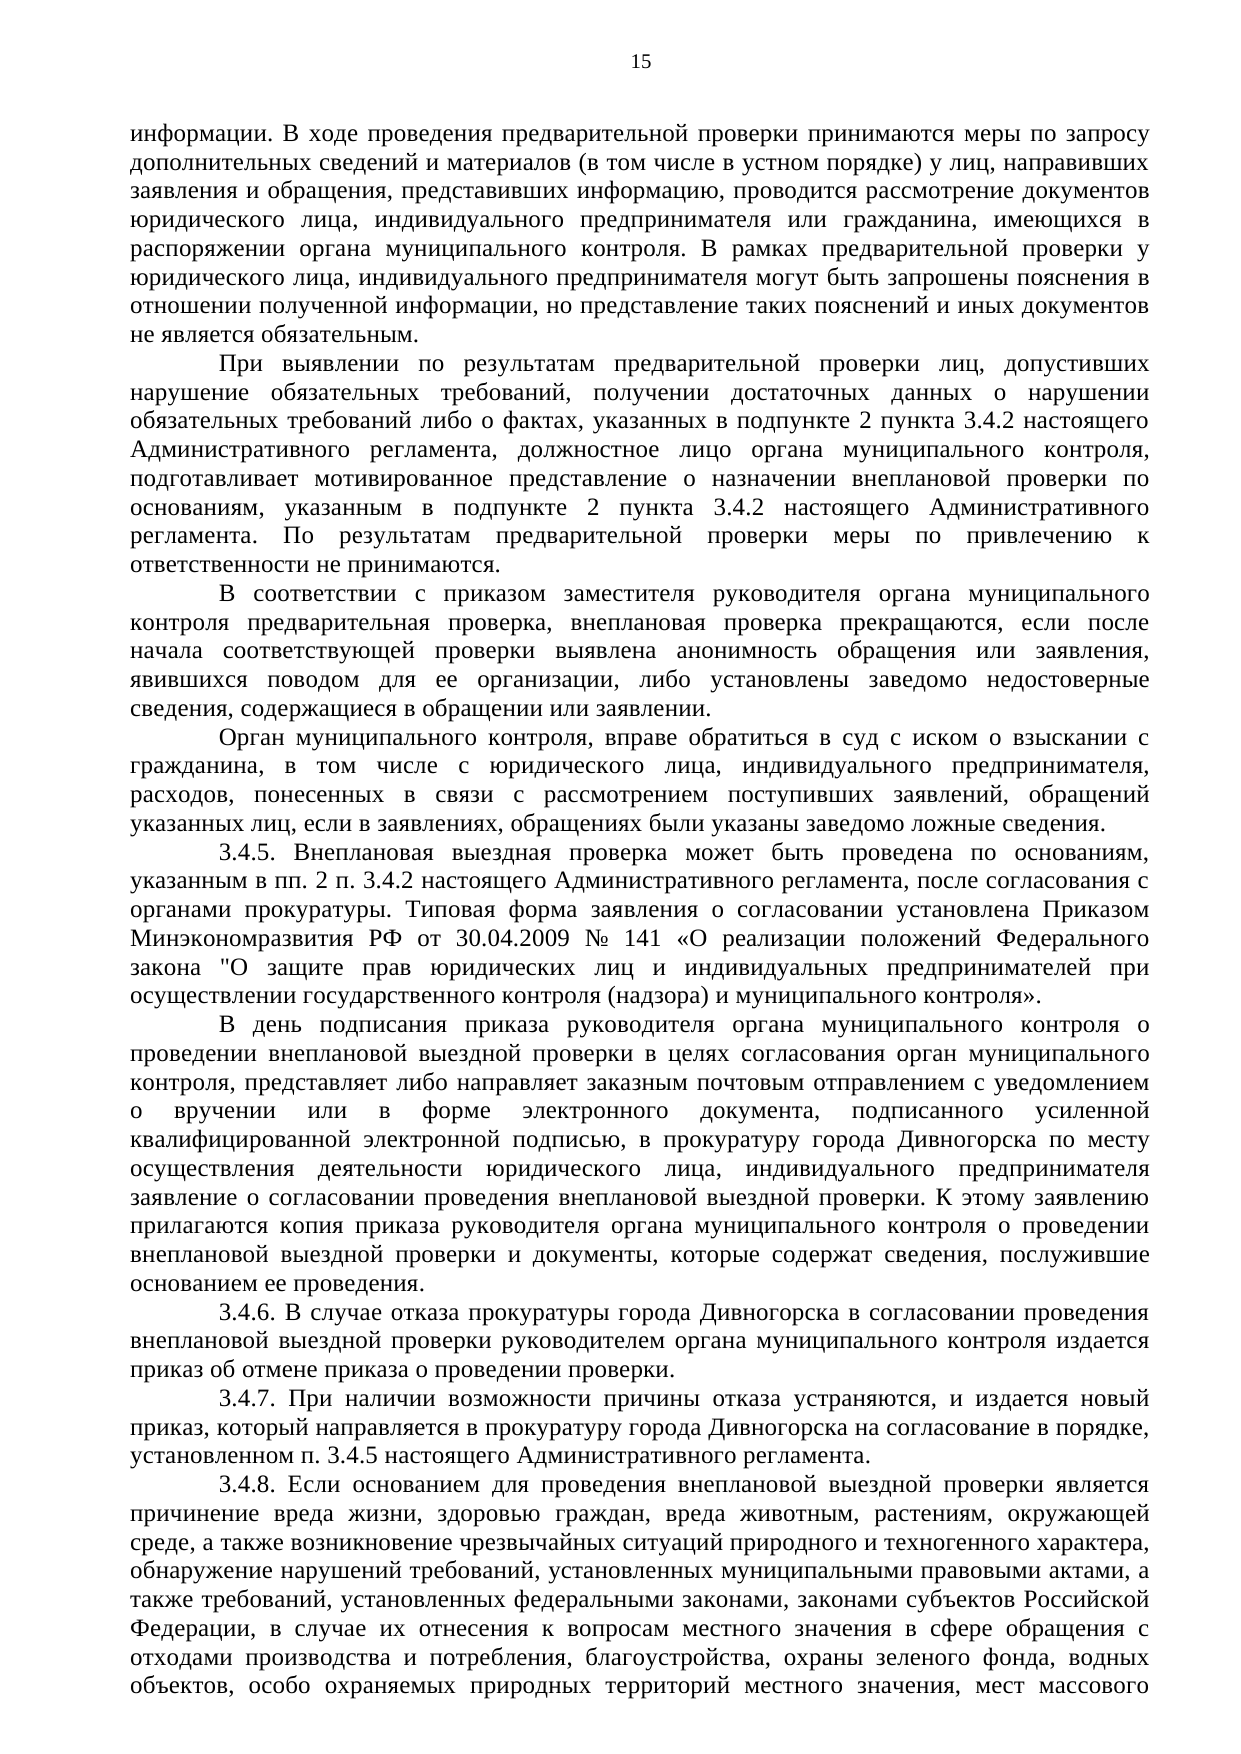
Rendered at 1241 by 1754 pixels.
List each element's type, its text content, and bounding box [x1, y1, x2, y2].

text 3.4.5. Внеплановая выездная проверка может быть проведена по основаниям, указанным в пп. 2 п. 3.4.2 настоящего Административного регламента, после согласования с органами прокуратуры. Типовая форма заявления о согласовании установлена Приказом Минэкономразвития РФ от 30.04.2009 № 141 «О реализации положений Федерального закона "О защите прав юридических лиц и индивидуальных предпринимателей при осуществлении государственного контроля (надзора) и муниципального контроля». [130, 837, 1152, 1009]
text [130, 1469, 1152, 1699]
text Орган муниципального контроля, вправе обратиться в суд с иском о взыскании с гражданина, в том числе с юридического лица, индивидуального предпринимателя, расходов, понесенных в связи с рассмотрением поступивших заявлений, обращений указанных лиц, если в заявлениях, обращениях были указаны заведомо ложные сведения. [130, 722, 1152, 837]
text 3.4.6. В случае отказа прокуратуры города Дивногорска в согласовании проведения внеплановой выездной проверки руководителем органа муниципального контроля издается приказ об отмене приказа о проведении проверки. [130, 1297, 1152, 1383]
text 3.4.7. При наличии возможности причины отказа устраняются, и издается новый приказ, который направляется в прокуратуру города Дивногорска на согласование в порядке, установленном п. 3.4.5 настоящего Административного регламента. [130, 1383, 1152, 1469]
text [130, 118, 1152, 348]
text В соответствии с приказом заместителя руководителя органа муниципального контроля предварительная проверка, внеплановая проверка прекращаются, если после начала соответствующей проверки выявлена анонимность обращения или заявления, явившихся поводом для ее организации, либо установлены заведомо недостоверные сведения, содержащиеся в обращении или заявлении. [130, 578, 1152, 722]
text В день подписания приказа руководителя органа муниципального контроля о проведении внеплановой выездной проверки в целях согласования орган муниципального контроля, представляет либо направляет заказным почтовым отправлением с уведомлением о вручении или в форме электронного документа, подписанного усиленной квалифицированной электронной подписью, в прокуратуру города Дивногорска по месту осуществления деятельности юридического лица, индивидуального предпринимателя заявление о согласовании проведения внеплановой выездной проверки. К этому заявлению прилагаются копия приказа руководителя органа муниципального контроля о проведении внеплановой выездной проверки и документы, которые содержат сведения, послужившие основанием ее проведения. [130, 1009, 1152, 1297]
text При выявлении по результатам предварительной проверки лиц, допустивших нарушение обязательных требований, получении достаточных данных о нарушении обязательных требований либо о фактах, указанных в подпункте 2 пункта 3.4.2 настоящего Административного регламента, должностное лицо органа муниципального контроля, подготавливает мотивированное представление о назначении внеплановой проверки по основаниям, указанным в подпункте 2 пункта 3.4.2 настоящего Административного регламента. По результатам предварительной проверки меры по привлечению к ответственности не принимаются. [130, 348, 1152, 578]
